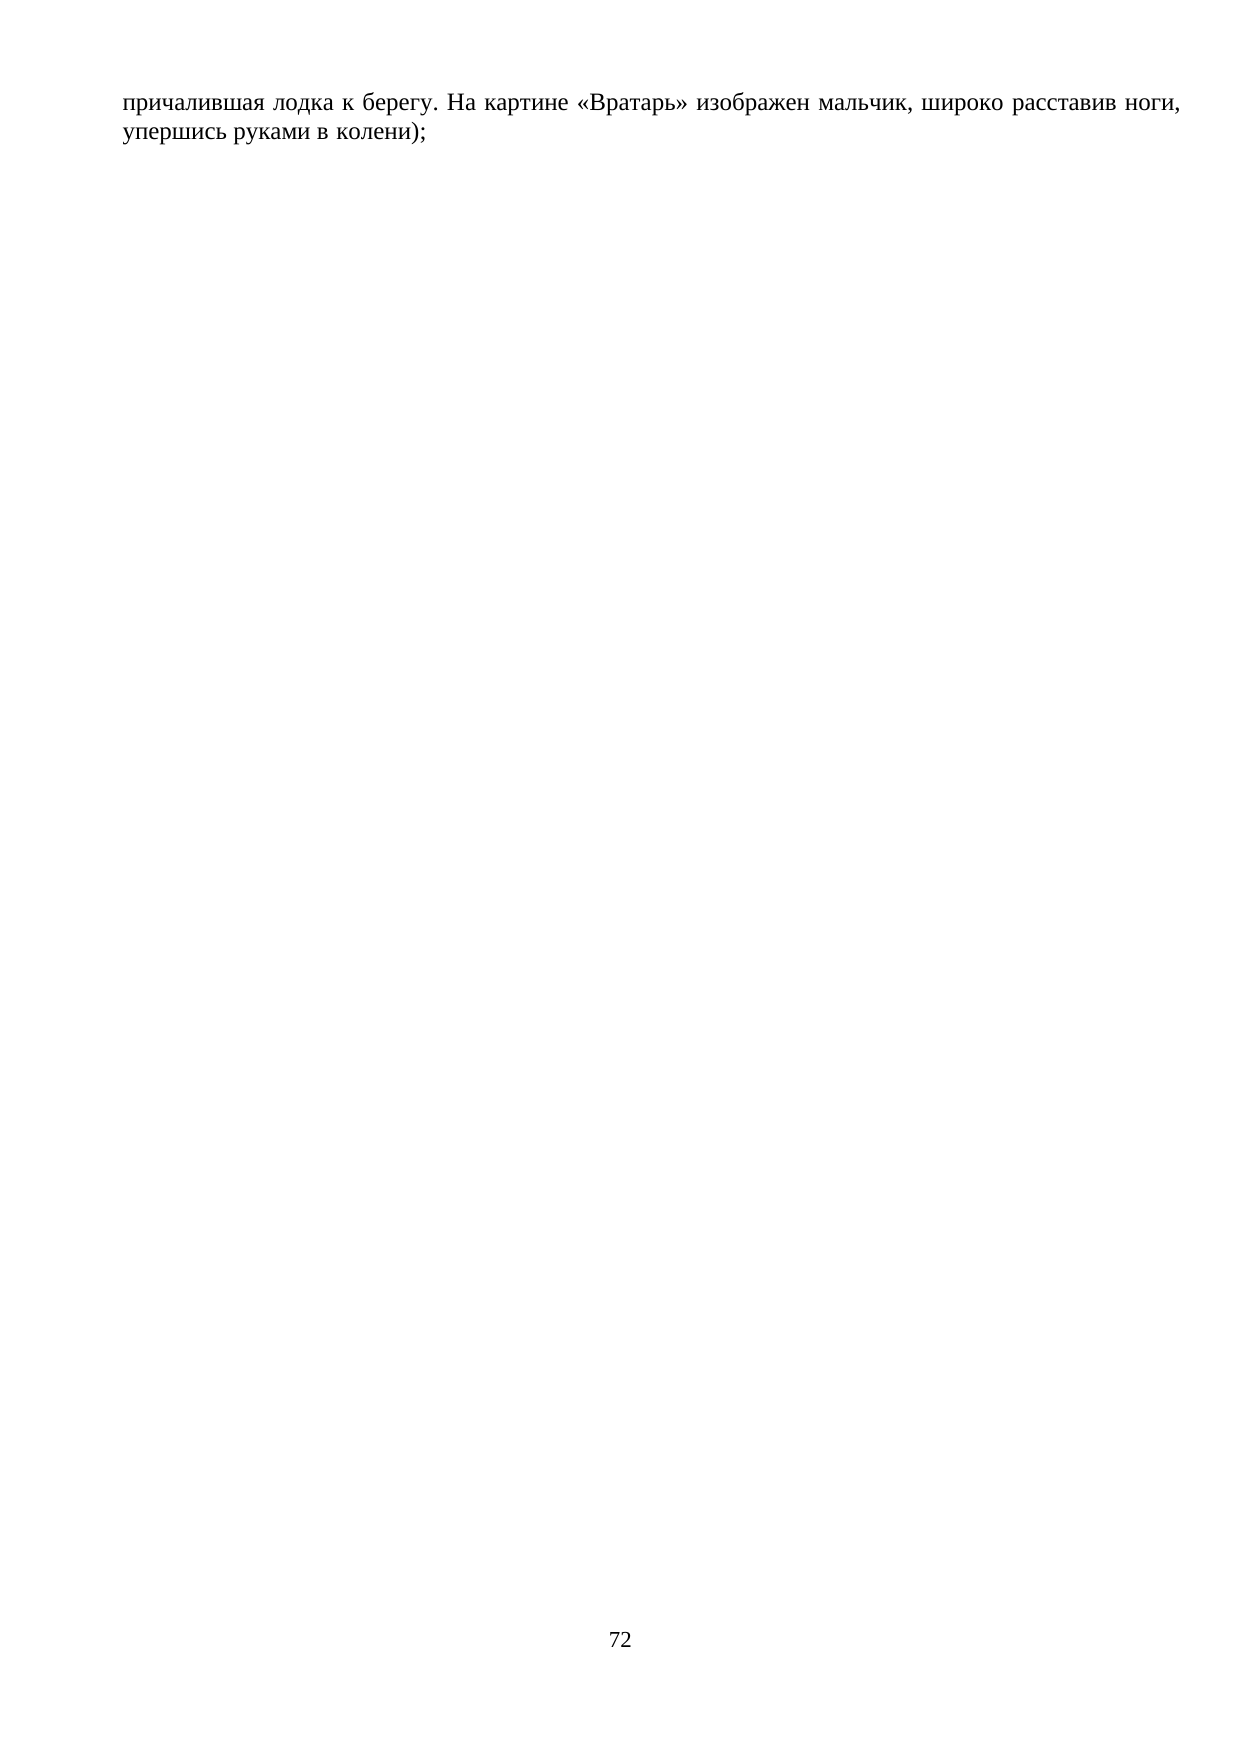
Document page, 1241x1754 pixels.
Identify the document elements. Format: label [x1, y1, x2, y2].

list [122, 87, 1182, 144]
